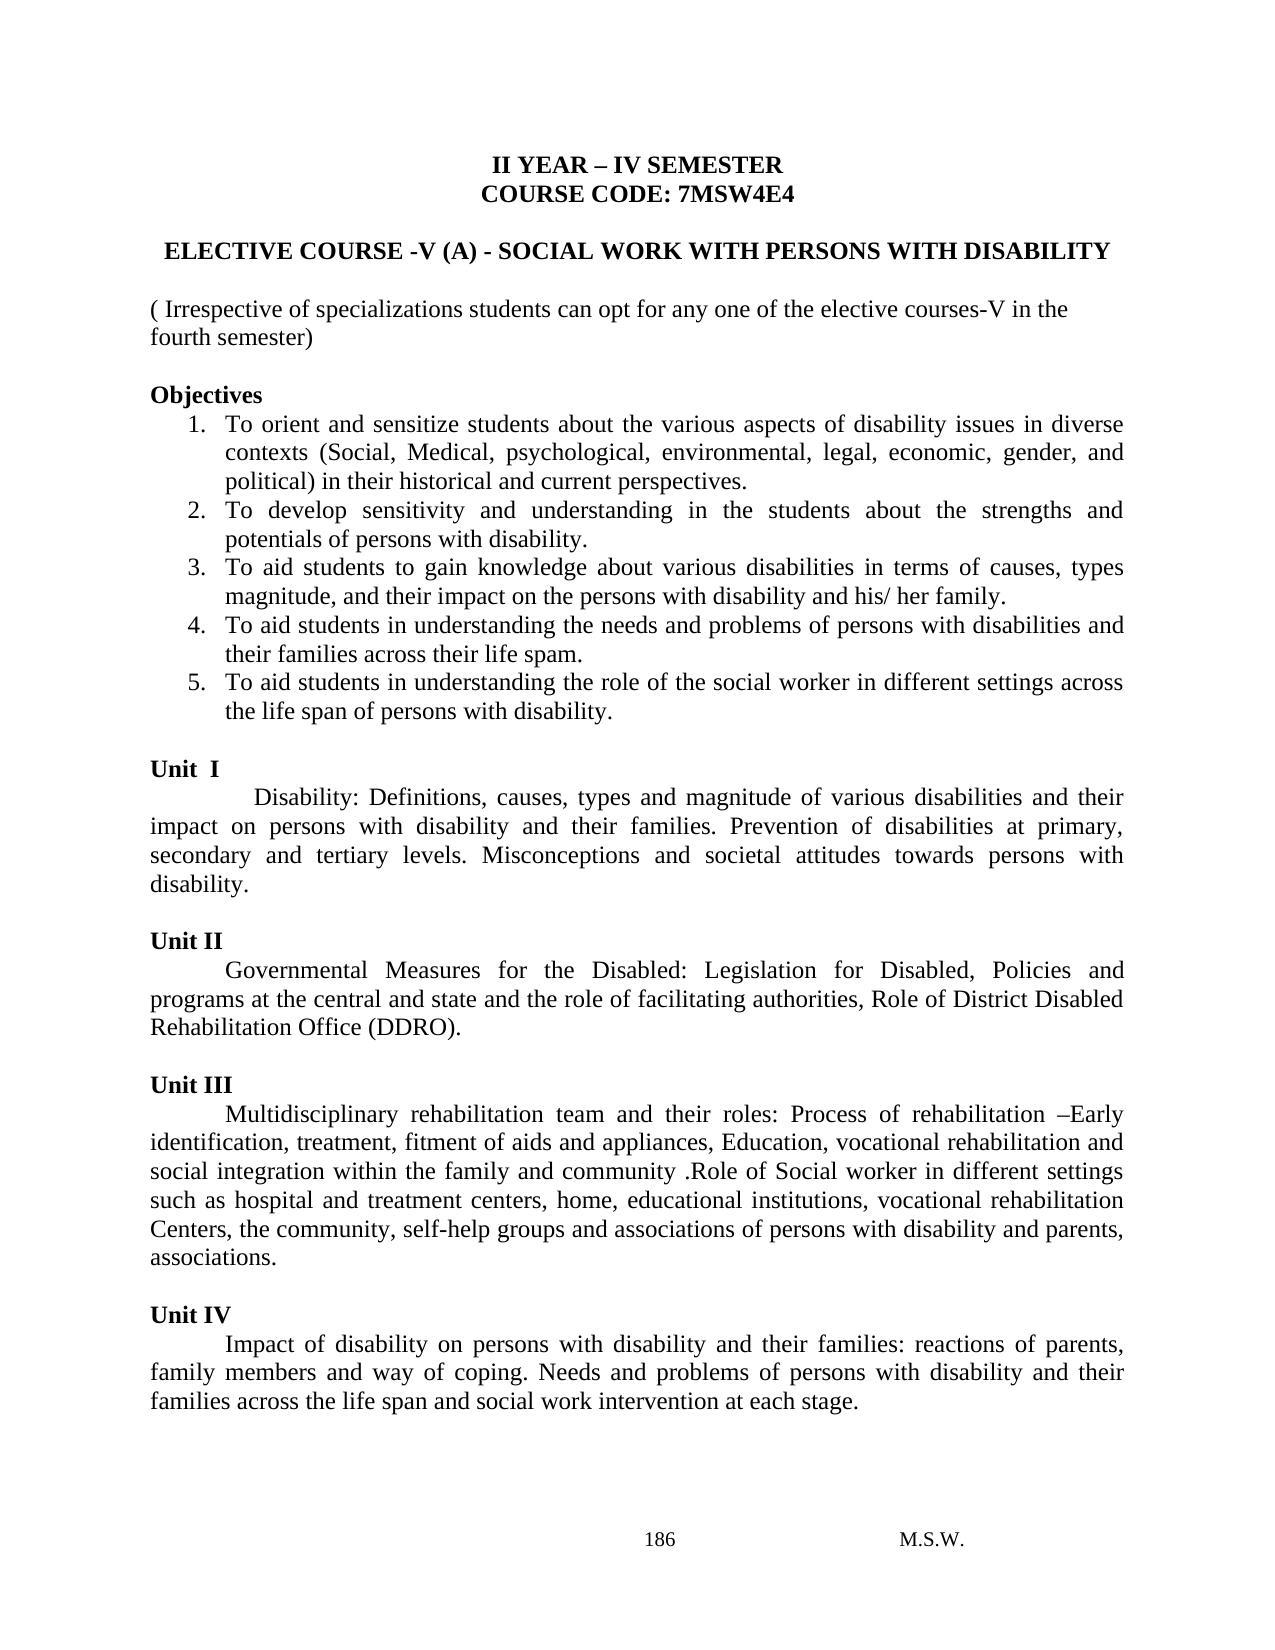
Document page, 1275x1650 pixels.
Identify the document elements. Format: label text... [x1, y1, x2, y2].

text ( Irrespective of specializations students can opt for any one of the elective courses-V in the fourth semester) [150, 294, 1125, 351]
text Governmental Measures for the Disabled: Legislation for Disabled, Policies and programs at the central and state and the role of facilitating authorities, Role of District Disabled Rehabilitation Office (DDRO). [150, 955, 1125, 1041]
text Multidisciplinary rehabilitation team and their roles: Process of rehabilitation –Early identification, treatment, fitment of aids and appliances, Education, vocational rehabilitation and social integration within the family and community .Role of Social worker in different settings such as hospital and treatment centers, home, educational institutions, vocational rehabilitation Centers, the community, self-help groups and associations of persons with disability and parents, associations. [150, 1099, 1125, 1271]
list To orient and sensitize students about the various aspects of disability issues in diverse contexts (Social, Medical, psychological, environmental, legal, economic, gender, and political) in their historical and current perspectives. [187, 409, 1125, 495]
text Unit III [150, 1070, 1125, 1099]
list To aid students in understanding the role of the social worker in different settings across the life span of persons with disability. [187, 667, 1125, 725]
list To aid students to gain knowledge about various disabilities in terms of causes, types magnitude, and their impact on the persons with disability and his/ her family. [187, 552, 1125, 610]
subtitle ELECTIVE COURSE -V (A) - SOCIAL WORK WITH PERSONS WITH DISABILITY [150, 236, 1125, 265]
text Disability: Definitions, causes, types and magnitude of various disabilities and their impact on persons with disability and their families. Prevention of disabilities at primary, secondary and tertiary levels. Misconceptions and societal attitudes towards persons with disability. [150, 782, 1125, 897]
text Objectives [150, 380, 1125, 409]
subtitle II YEAR – IV SEMESTER [150, 150, 1125, 179]
list To develop sensitivity and understanding in the students about the strengths and potentials of persons with disability. [187, 495, 1125, 552]
list To aid students in understanding the needs and problems of persons with disabilities and their families across their life spam. [187, 610, 1125, 667]
text Impact of disability on persons with disability and their families: reactions of parents, family members and way of coping. Needs and problems of persons with disability and their families across the life span and social work intervention at each stage. [150, 1329, 1125, 1415]
text COURSE CODE: 7MSW4E4 [150, 179, 1125, 207]
text Unit II [150, 926, 1125, 955]
text Unit I [150, 754, 1125, 782]
text Unit IV [150, 1300, 1125, 1329]
